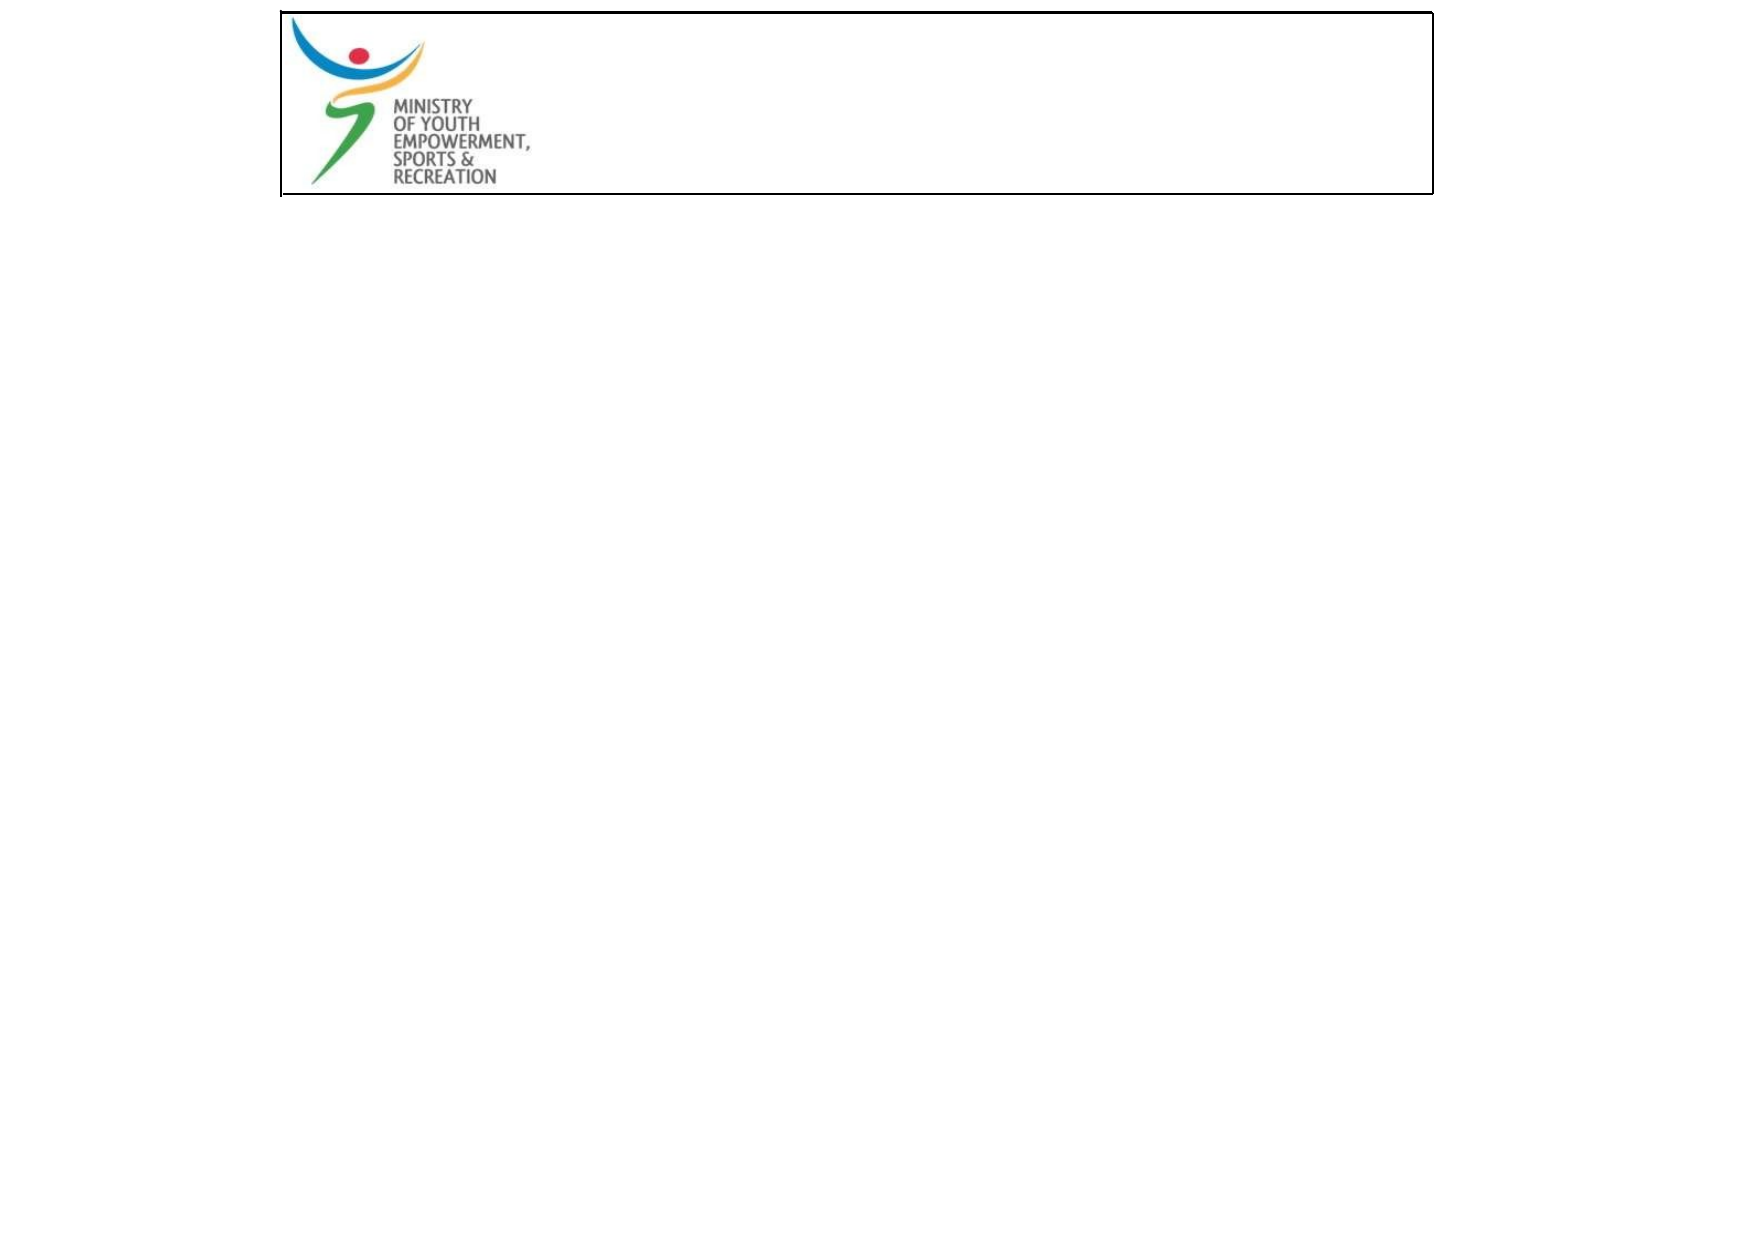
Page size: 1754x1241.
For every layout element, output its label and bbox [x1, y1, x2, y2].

picture [285, 15, 532, 189]
